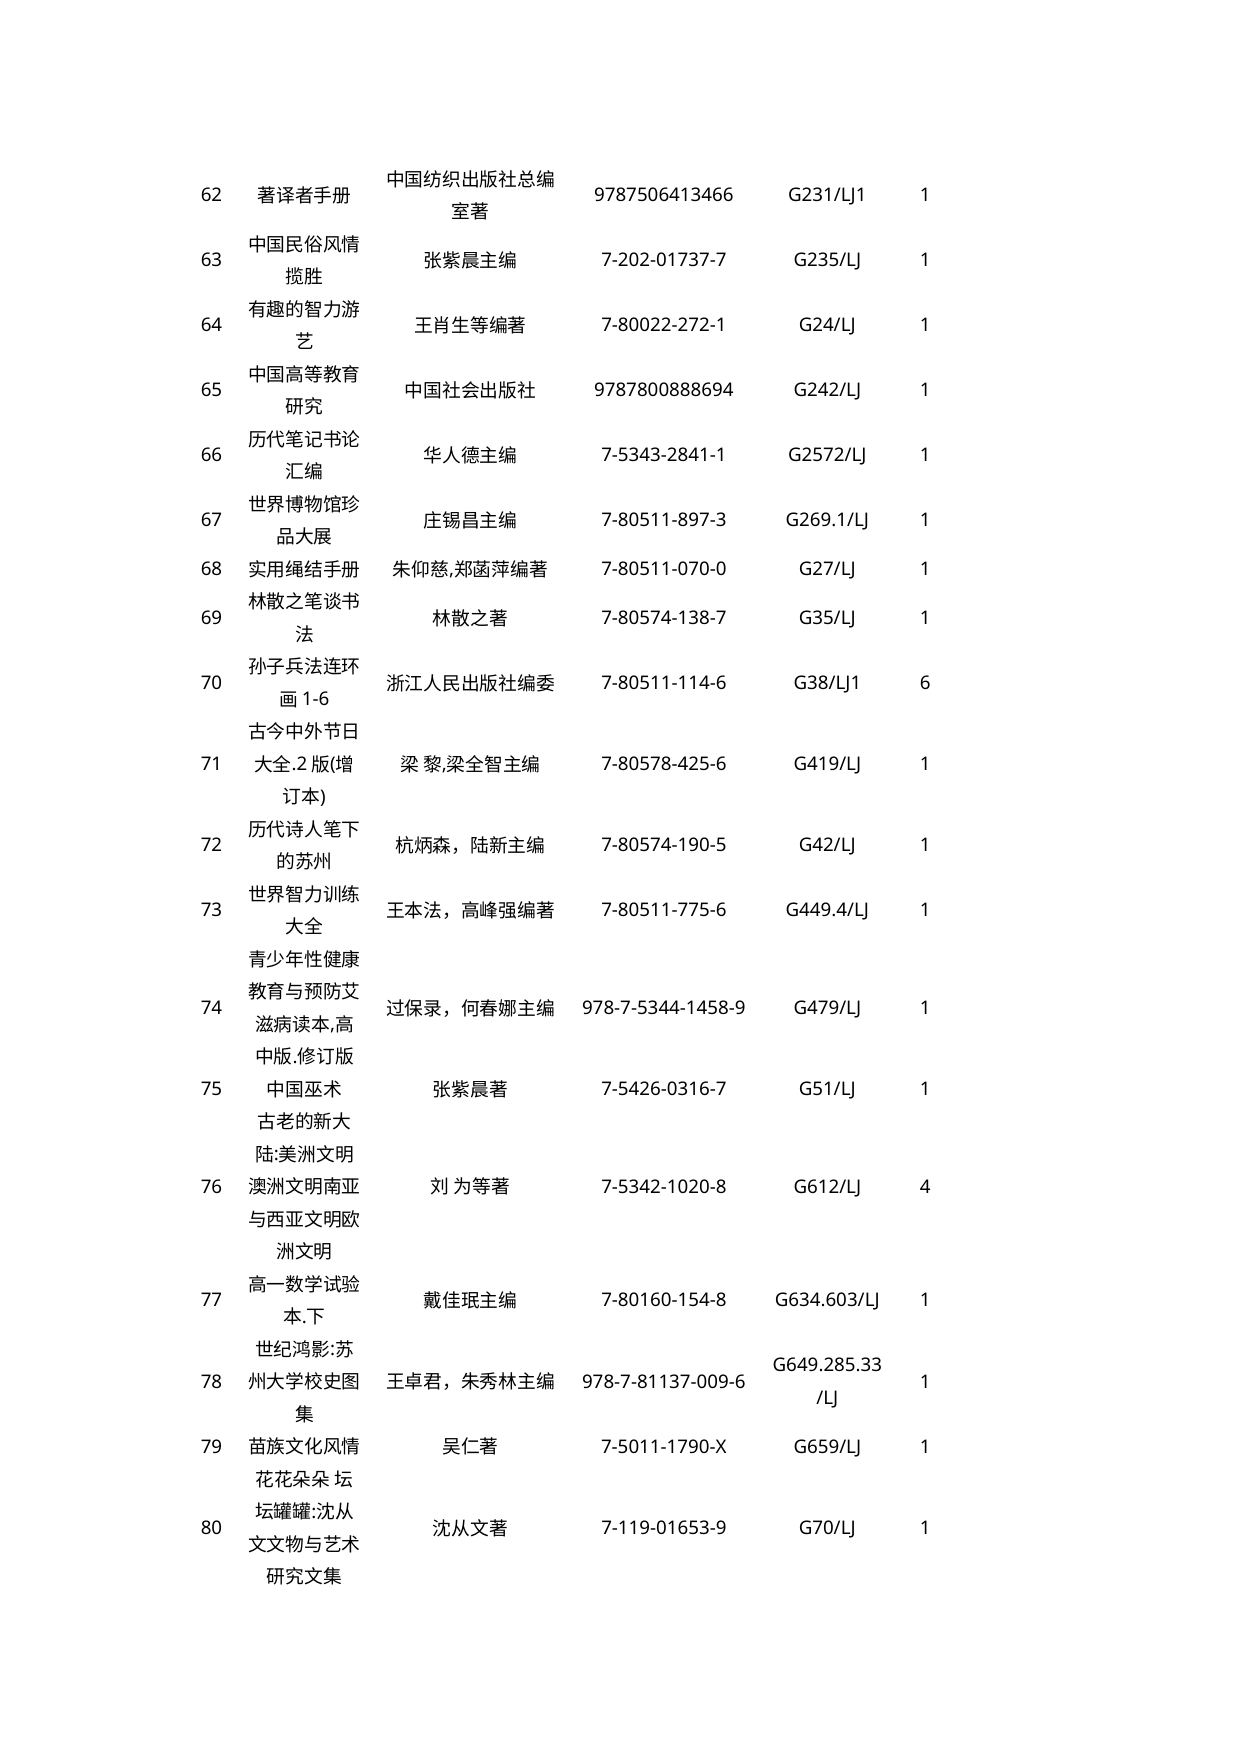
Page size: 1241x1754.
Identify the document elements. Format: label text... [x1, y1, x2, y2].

table_cell 64 [186, 292, 236, 357]
table_cell 74 [186, 942, 236, 1072]
table_cell 7-80160-154-8 [569, 1267, 759, 1332]
table_cell 1 [896, 1462, 954, 1592]
table_cell 庄锡昌主编 [372, 487, 568, 552]
table_cell 7-80574-190-5 [569, 812, 759, 877]
table_cell 6 [896, 650, 954, 714]
table_cell 浙江人民出版社编委 [372, 650, 568, 714]
table_cell 79 [186, 1430, 236, 1462]
table_cell 王肖生等编著 [372, 292, 568, 357]
table_cell G235/LJ [759, 227, 896, 292]
table_cell G419/LJ [759, 715, 896, 812]
table_cell 杭炳森，陆新主编 [372, 812, 568, 877]
table_cell 王本法，高峰强编著 [372, 877, 568, 942]
table_cell G659/LJ [759, 1430, 896, 1462]
table_cell 吴仁著 [372, 1430, 568, 1462]
table_cell G24/LJ [759, 292, 896, 357]
table_cell 70 [186, 650, 236, 714]
table_cell 古今中外节日大全.2版(增订本) [236, 715, 372, 812]
table_cell 1 [896, 715, 954, 812]
table_cell 7-80511-897-3 [569, 487, 759, 552]
table_cell 1 [896, 422, 954, 487]
table_cell 世纪鸿影:苏州大学校史图集 [236, 1332, 372, 1429]
table_cell 张紫晨主编 [372, 227, 568, 292]
table_cell 中国高等教育研究 [236, 357, 372, 422]
table_cell 75 [186, 1072, 236, 1104]
table_cell 华人德主编 [372, 422, 568, 487]
table_cell 67 [186, 487, 236, 552]
table_cell 7-80022-272-1 [569, 292, 759, 357]
table_cell 78 [186, 1332, 236, 1429]
table_cell 7-5342-1020-8 [569, 1105, 759, 1267]
table_cell 72 [186, 812, 236, 877]
table_cell 69 [186, 585, 236, 649]
table_cell 7-202-01737-7 [569, 227, 759, 292]
table_cell 古老的新大陆:美洲文明澳洲文明南亚与西亚文明欧洲文明 [236, 1105, 372, 1267]
table_cell 有趣的智力游艺 [236, 292, 372, 357]
table_cell 朱仰慈,郑菡萍编著 [372, 552, 568, 584]
table_cell G38/LJ1 [759, 650, 896, 714]
table_cell 中国巫术 [236, 1072, 372, 1104]
table_cell 978-7-5344-1458-9 [569, 942, 759, 1072]
table_cell 1 [896, 487, 954, 552]
table_cell 中国社会出版社 [372, 357, 568, 422]
table_cell 71 [186, 715, 236, 812]
table_cell G70/LJ [759, 1462, 896, 1592]
table_cell 戴佳珉主编 [372, 1267, 568, 1332]
table_cell 过保录，何春娜主编 [372, 942, 568, 1072]
table_cell 9787800888694 [569, 357, 759, 422]
table_cell 梁 黎,梁全智主编 [372, 715, 568, 812]
table_cell 76 [186, 1105, 236, 1267]
table_cell 世界博物馆珍品大展 [236, 487, 372, 552]
table_cell G35/LJ [759, 585, 896, 649]
table_cell 青少年性健康教育与预防艾滋病读本,高中版.修订版 [236, 942, 372, 1072]
table_cell 9787506413466 [569, 162, 759, 227]
table_cell 历代笔记书论汇编 [236, 422, 372, 487]
table_cell 1 [896, 162, 954, 227]
table_cell 73 [186, 877, 236, 942]
table_cell 7-5343-2841-1 [569, 422, 759, 487]
table_cell 7-80511-775-6 [569, 877, 759, 942]
table_cell G231/LJ1 [759, 162, 896, 227]
table_cell 66 [186, 422, 236, 487]
table_cell 中国纺织出版社总编室著 [372, 162, 568, 227]
table_cell 世界智力训练大全 [236, 877, 372, 942]
table_cell 1 [896, 1332, 954, 1429]
table_cell 孙子兵法连环画1-6 [236, 650, 372, 714]
table_cell 7-5011-1790-X [569, 1430, 759, 1462]
table_cell 林散之著 [372, 585, 568, 649]
table_cell 1 [896, 877, 954, 942]
table_cell 王卓君，朱秀林主编 [372, 1332, 568, 1429]
table_cell 4 [896, 1105, 954, 1267]
table_cell 1 [896, 1072, 954, 1104]
table_cell 65 [186, 357, 236, 422]
table_cell 63 [186, 227, 236, 292]
table_cell 1 [896, 357, 954, 422]
table_cell G612/LJ [759, 1105, 896, 1267]
table_cell 62 [186, 162, 236, 227]
table_cell 1 [896, 812, 954, 877]
table_cell 7-119-01653-9 [569, 1462, 759, 1592]
table_cell 中国民俗风情揽胜 [236, 227, 372, 292]
table_cell 林散之笔谈书法 [236, 585, 372, 649]
table_cell G2572/LJ [759, 422, 896, 487]
table_cell 花花朵朵 坛坛罐罐:沈从文文物与艺术研究文集 [236, 1462, 372, 1592]
table_cell G449.4/LJ [759, 877, 896, 942]
table_cell 历代诗人笔下的苏州 [236, 812, 372, 877]
table_cell 7-80511-114-6 [569, 650, 759, 714]
table_cell 7-80511-070-0 [569, 552, 759, 584]
table_cell 刘 为等著 [372, 1105, 568, 1267]
table_cell 7-80578-425-6 [569, 715, 759, 812]
table_cell 978-7-81137-009-6 [569, 1332, 759, 1429]
table_cell 苗族文化风情 [236, 1430, 372, 1462]
table_cell 1 [896, 227, 954, 292]
table_cell 7-80574-138-7 [569, 585, 759, 649]
table_cell G634.603/LJ [759, 1267, 896, 1332]
table_cell 1 [896, 942, 954, 1072]
table_cell G51/LJ [759, 1072, 896, 1104]
table_cell 77 [186, 1267, 236, 1332]
table_cell 1 [896, 552, 954, 584]
table_cell 1 [896, 1267, 954, 1332]
table_cell 68 [186, 552, 236, 584]
table_cell 80 [186, 1462, 236, 1592]
table_cell 1 [896, 585, 954, 649]
table_cell 著译者手册 [236, 162, 372, 227]
table_cell 张紫晨著 [372, 1072, 568, 1104]
table_cell G649.285.33/LJ [759, 1332, 896, 1429]
table_cell 实用绳结手册 [236, 552, 372, 584]
table_cell G42/LJ [759, 812, 896, 877]
table_cell 7-5426-0316-7 [569, 1072, 759, 1104]
table_cell G242/LJ [759, 357, 896, 422]
table_cell 1 [896, 292, 954, 357]
table_cell G479/LJ [759, 942, 896, 1072]
table_cell 高一数学试验本.下 [236, 1267, 372, 1332]
table_cell 1 [896, 1430, 954, 1462]
table_cell G269.1/LJ [759, 487, 896, 552]
table_cell 沈从文著 [372, 1462, 568, 1592]
table_cell G27/LJ [759, 552, 896, 584]
